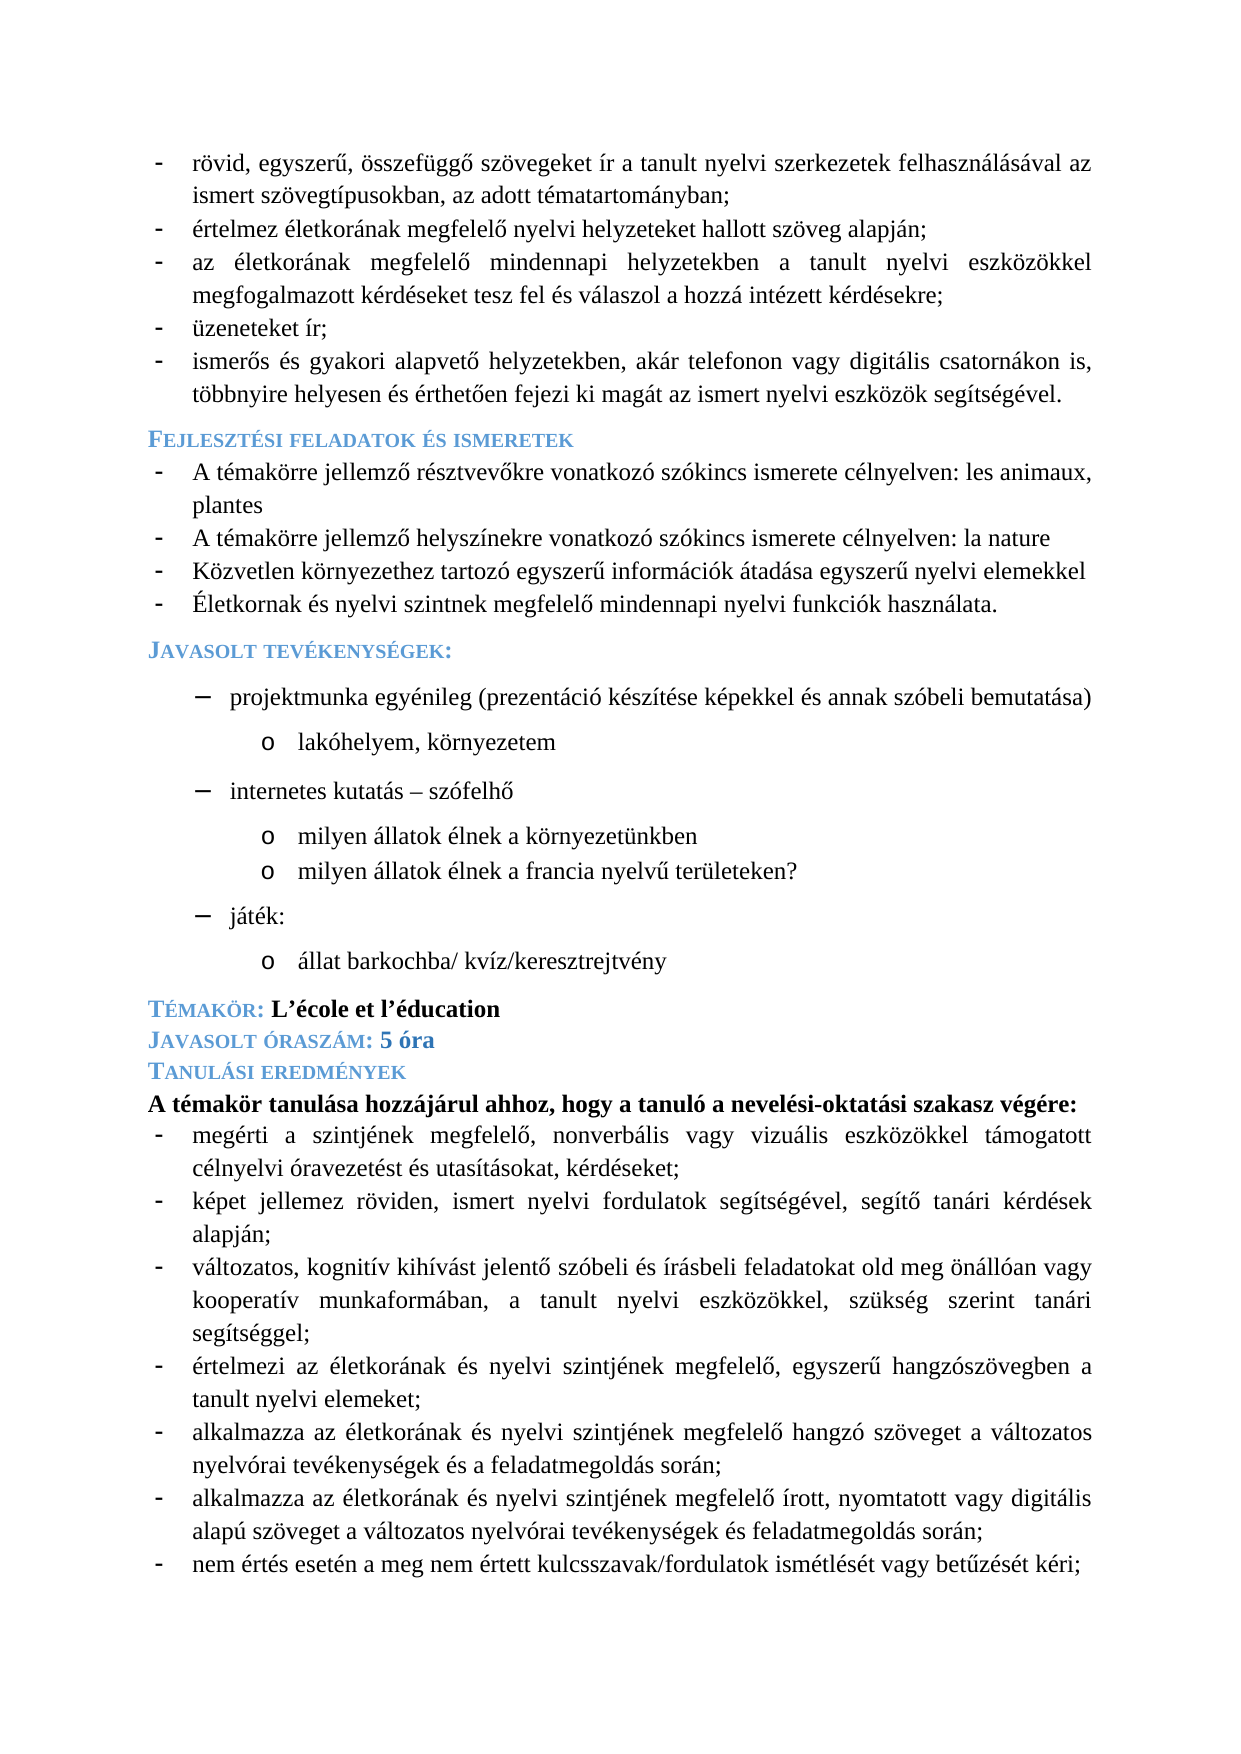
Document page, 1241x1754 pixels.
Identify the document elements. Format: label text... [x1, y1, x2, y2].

list ismerős és gyakori alapvető helyzetekben, akár telefonon vagy digitális csatornákon is, többnyire helyesen és érthetően fejezi ki magát az ismert nyelvi eszközök segítségével. [154, 346, 1093, 407]
list milyen állatok élnek a környezetünkben [260, 821, 1093, 852]
list képet jellemez röviden, ismert nyelvi fordulatok segítségével, segítő tanári kérdések alapján; [154, 1186, 1093, 1248]
text Javasolt óraszám: 5 óra [148, 1025, 1093, 1054]
list rövid, egyszerű, összefüggő szövegeket ír a tanult nyelvi szerkezetek felhasználásával az ismert szövegtípusokban, az adott tématartományban; [154, 148, 1093, 209]
list megérti a szintjének megfelelő, nonverbális vagy vizuális eszközökkel támogatott célnyelvi óravezetést és utasításokat, kérdéseket; [154, 1120, 1093, 1182]
subtitle Javasolt tevékenységek: [148, 635, 1093, 664]
list állat barkochba/ kvíz/keresztrejtvény [260, 946, 1093, 977]
list internetes kutatás – szófelhő [192, 762, 1093, 813]
list az életkorának megfelelő mindennapi helyzetekben a tanult nyelvi eszközökkel megfogalmazott kérdéseket tesz fel és válaszol a hozzá intézett kérdésekre; [154, 247, 1093, 308]
list Közvetlen környezethez tartozó egyszerű információk átadása egyszerű nyelvi elemekkel [154, 556, 1093, 585]
subtitle Fejlesztési feladatok és ismeretek [148, 424, 1093, 453]
list értelmez életkorának megfelelő nyelvi helyzeteket hallott szöveg alapján; [154, 214, 1093, 242]
list változatos, kognitív kihívást jelentő szóbeli és írásbeli feladatokat old meg önállóan vagy kooperatív munkaformában, a tanult nyelvi eszközökkel, szükség szerint tanári segítséggel; [154, 1252, 1093, 1347]
list A témakörre jellemző résztvevőkre vonatkozó szókincs ismerete célnyelven: les animaux, plantes [154, 457, 1093, 519]
list Életkornak és nyelvi szintnek megfelelő mindennapi nyelvi funkciók használata. [154, 589, 1093, 618]
list értelmezi az életkorának és nyelvi szintjének megfelelő, egyszerű hangzószövegben a tanult nyelvi elemeket; [154, 1351, 1093, 1413]
list projektmunka egyénileg (prezentáció készítése képekkel és annak szóbeli bemutatása) [192, 668, 1093, 719]
text Témakör: L’école et l’éducation [148, 994, 1093, 1023]
list lakóhelyem, környezetem [260, 727, 1093, 758]
text A témakör tanulása hozzájárul ahhoz, hogy a tanuló a nevelési-oktatási szakasz végére: [148, 1089, 1093, 1118]
list nem értés esetén a meg nem értett kulcsszavak/fordulatok ismétlését vagy betűzését kéri; [154, 1549, 1093, 1578]
subtitle Tanulási eredmények [148, 1056, 1093, 1085]
list játék: [192, 887, 1093, 938]
list A témakörre jellemző helyszínekre vonatkozó szókincs ismerete célnyelven: la nature [154, 523, 1093, 552]
list milyen állatok élnek a francia nyelvű területeken? [260, 856, 1093, 887]
list alkalmazza az életkorának és nyelvi szintjének megfelelő hangzó szöveget a változatos nyelvórai tevékenységek és a feladatmegoldás során; [154, 1417, 1093, 1479]
list alkalmazza az életkorának és nyelvi szintjének megfelelő írott, nyomtatott vagy digitális alapú szöveget a változatos nyelvórai tevékenységek és feladatmegoldás során; [154, 1483, 1093, 1545]
list üzeneteket ír; [154, 313, 1093, 341]
